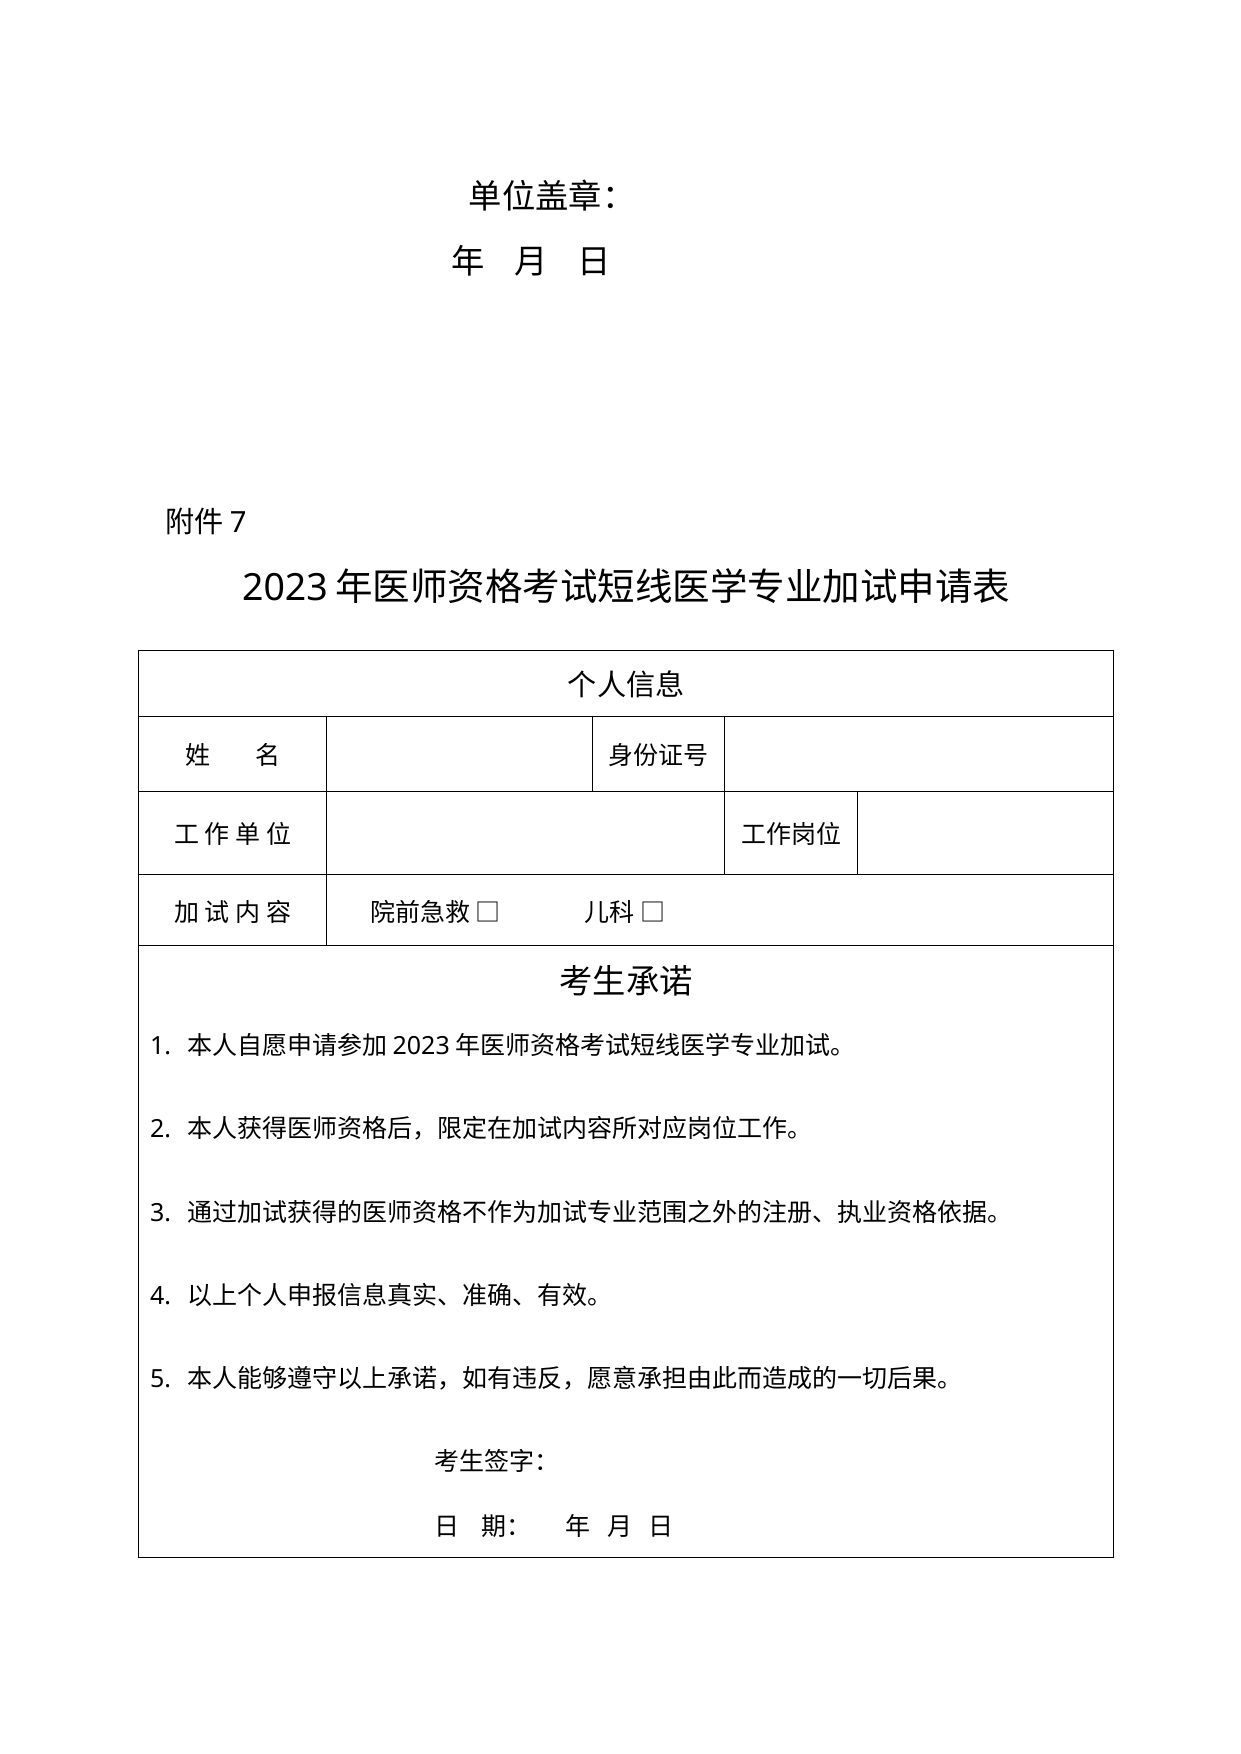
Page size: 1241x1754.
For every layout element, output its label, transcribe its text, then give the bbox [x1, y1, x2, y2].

table_cell 院前急救 □ 儿科 □ [327, 875, 1113, 945]
table_cell [327, 792, 724, 874]
table_cell [858, 792, 1113, 874]
table_cell 考生承诺 本人自愿申请参加2023年医师资格考试短线医学专业加试。 本人获得医师资格后，限定在加试内容所对应岗位工作。 通过加试获得的医师资格不作为加试专业范围之外的注册、执业资格依据。 以上个人申报信息真实、准确、有效。 本人能够遵守以上承诺，如有违反，愿意承担由此而造成的一切后果。 考生签字： 日 期： 年 月 日 [139, 946, 1113, 1557]
text 单位盖章： [165, 162, 1087, 227]
table_header 个人信息 [139, 651, 1113, 716]
text 年 月 日 [165, 227, 1087, 292]
table_cell 工作岗位 [725, 792, 857, 874]
table_cell 工 作 单 位 [139, 792, 326, 874]
table_cell [725, 717, 1113, 791]
table_cell 姓 名 [139, 717, 326, 791]
text 2023年医师资格考试短线医学专业加试申请表 [165, 552, 1087, 617]
table_cell 加 试 内 容 [139, 875, 326, 945]
text 附件7 [165, 487, 1087, 552]
table_cell 身份证号 [593, 717, 724, 791]
table_cell [327, 717, 592, 791]
